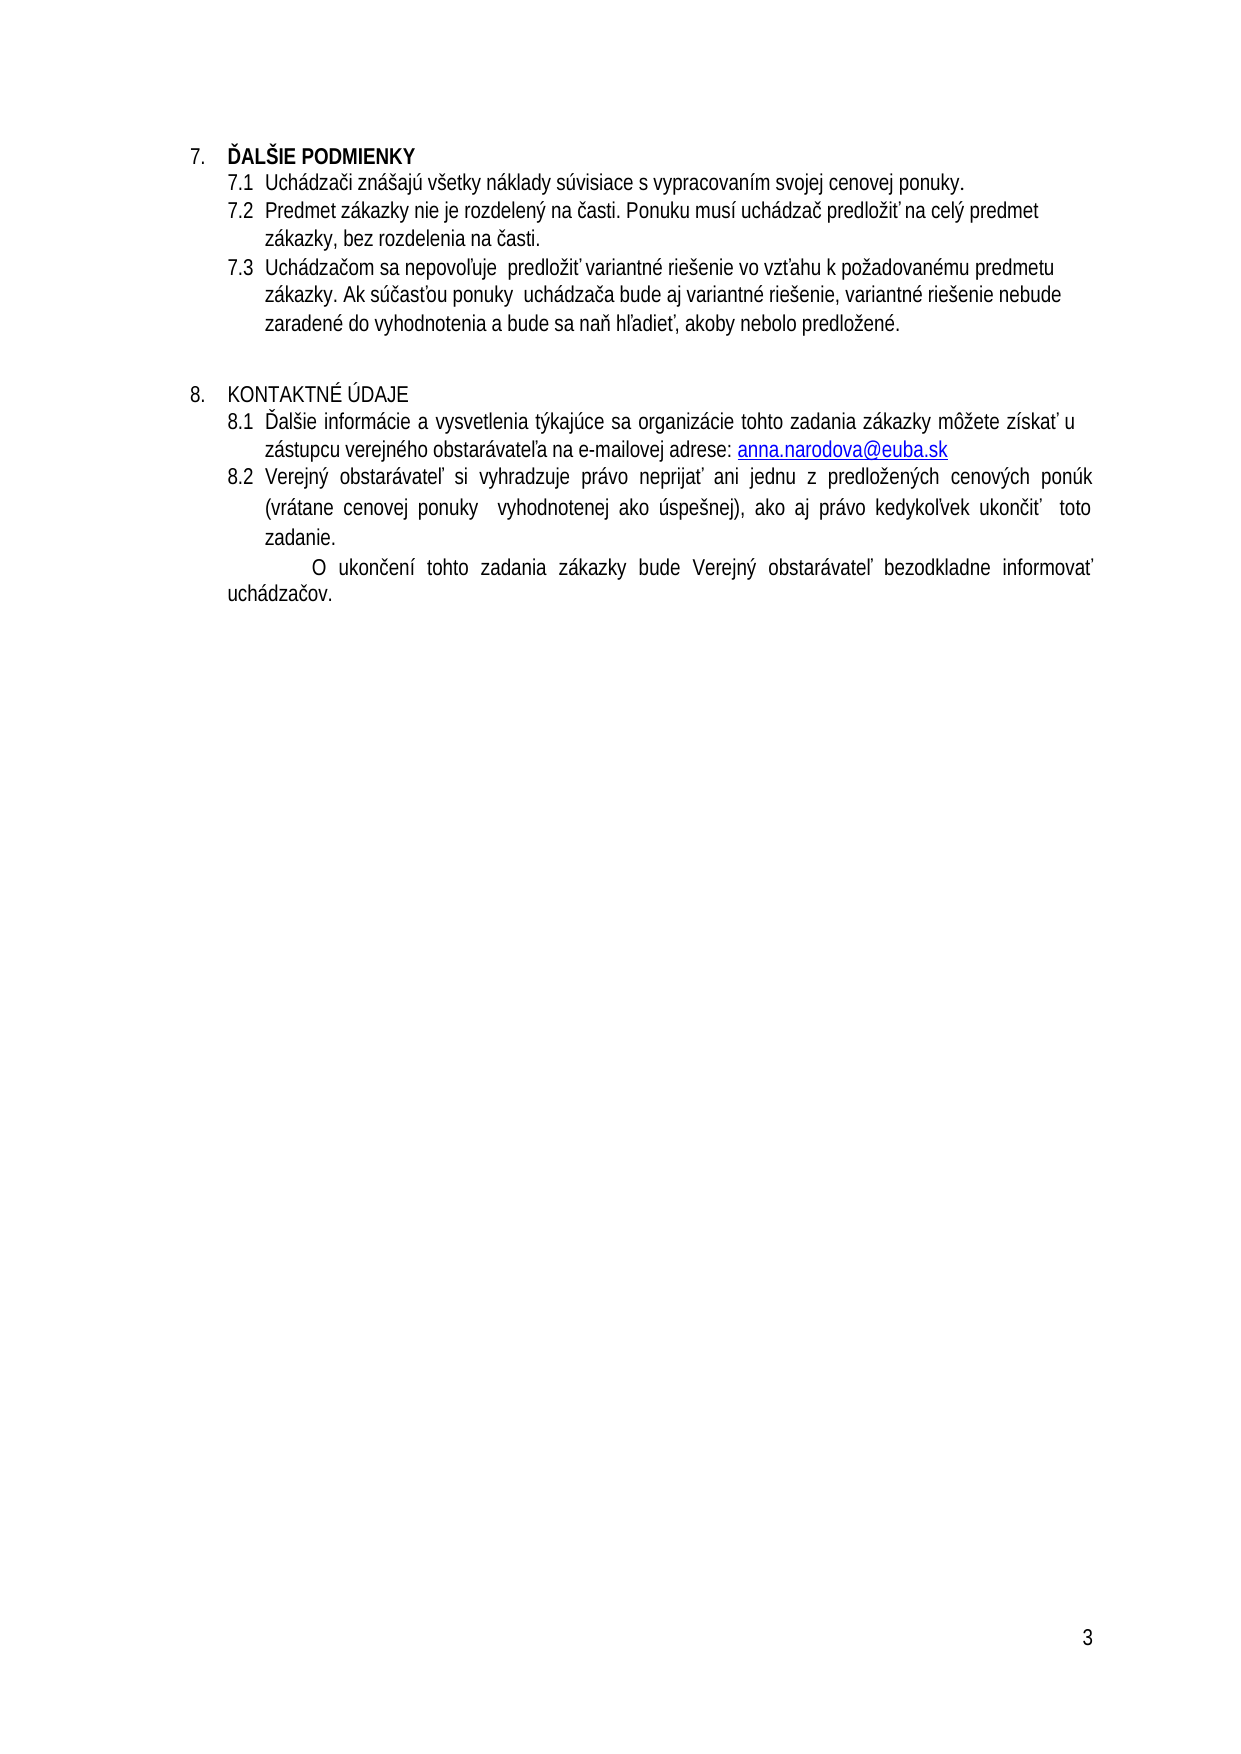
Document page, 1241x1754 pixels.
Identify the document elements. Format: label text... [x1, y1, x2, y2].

list KONTAKTNÉ ÚDAJE [190, 385, 1093, 406]
list Uchádzači znášajú všetky náklady súvisiace s vypracovaním svojej cenovej ponuky. [227, 168, 1076, 196]
list O ukončení tohto zadania zákazky bude Verejný obstarávateľ bezodkladne informovať uchádzačov. [227, 554, 1093, 607]
list Uchádzačom sa nepovoľuje predložiť variantné riešenie vo vzťahu k požadovanému predmetu zákazky. Ak súčasťou ponuky uchádzača bude aj variantné riešenie, variantné riešenie nebude zaradené do vyhodnotenia a bude sa naň hľadieť, akoby nebolo predložené. [227, 252, 1076, 337]
list ĎALŠIE PODMIENKY [190, 148, 1093, 168]
list Verejný obstarávateľ si vyhradzuje právo neprijať ani jednu z predložených cenových ponúk (vrátane cenovej ponuky vyhodnotenej ako úspešnej), ako aj právo kedykoľvek ukončiť toto zadanie. [227, 463, 1093, 550]
list Ďalšie informácie a vysvetlenia týkajúce sa organizácie tohto zadania zákazky môžete získať u zástupcu verejného obstarávateľa na e-mailovej adrese: anna.narodova@euba.sk [227, 406, 1076, 463]
list Predmet zákazky nie je rozdelený na časti. Ponuku musí uchádzač predložiť na celý predmet zákazky, bez rozdelenia na časti. [227, 196, 1076, 252]
